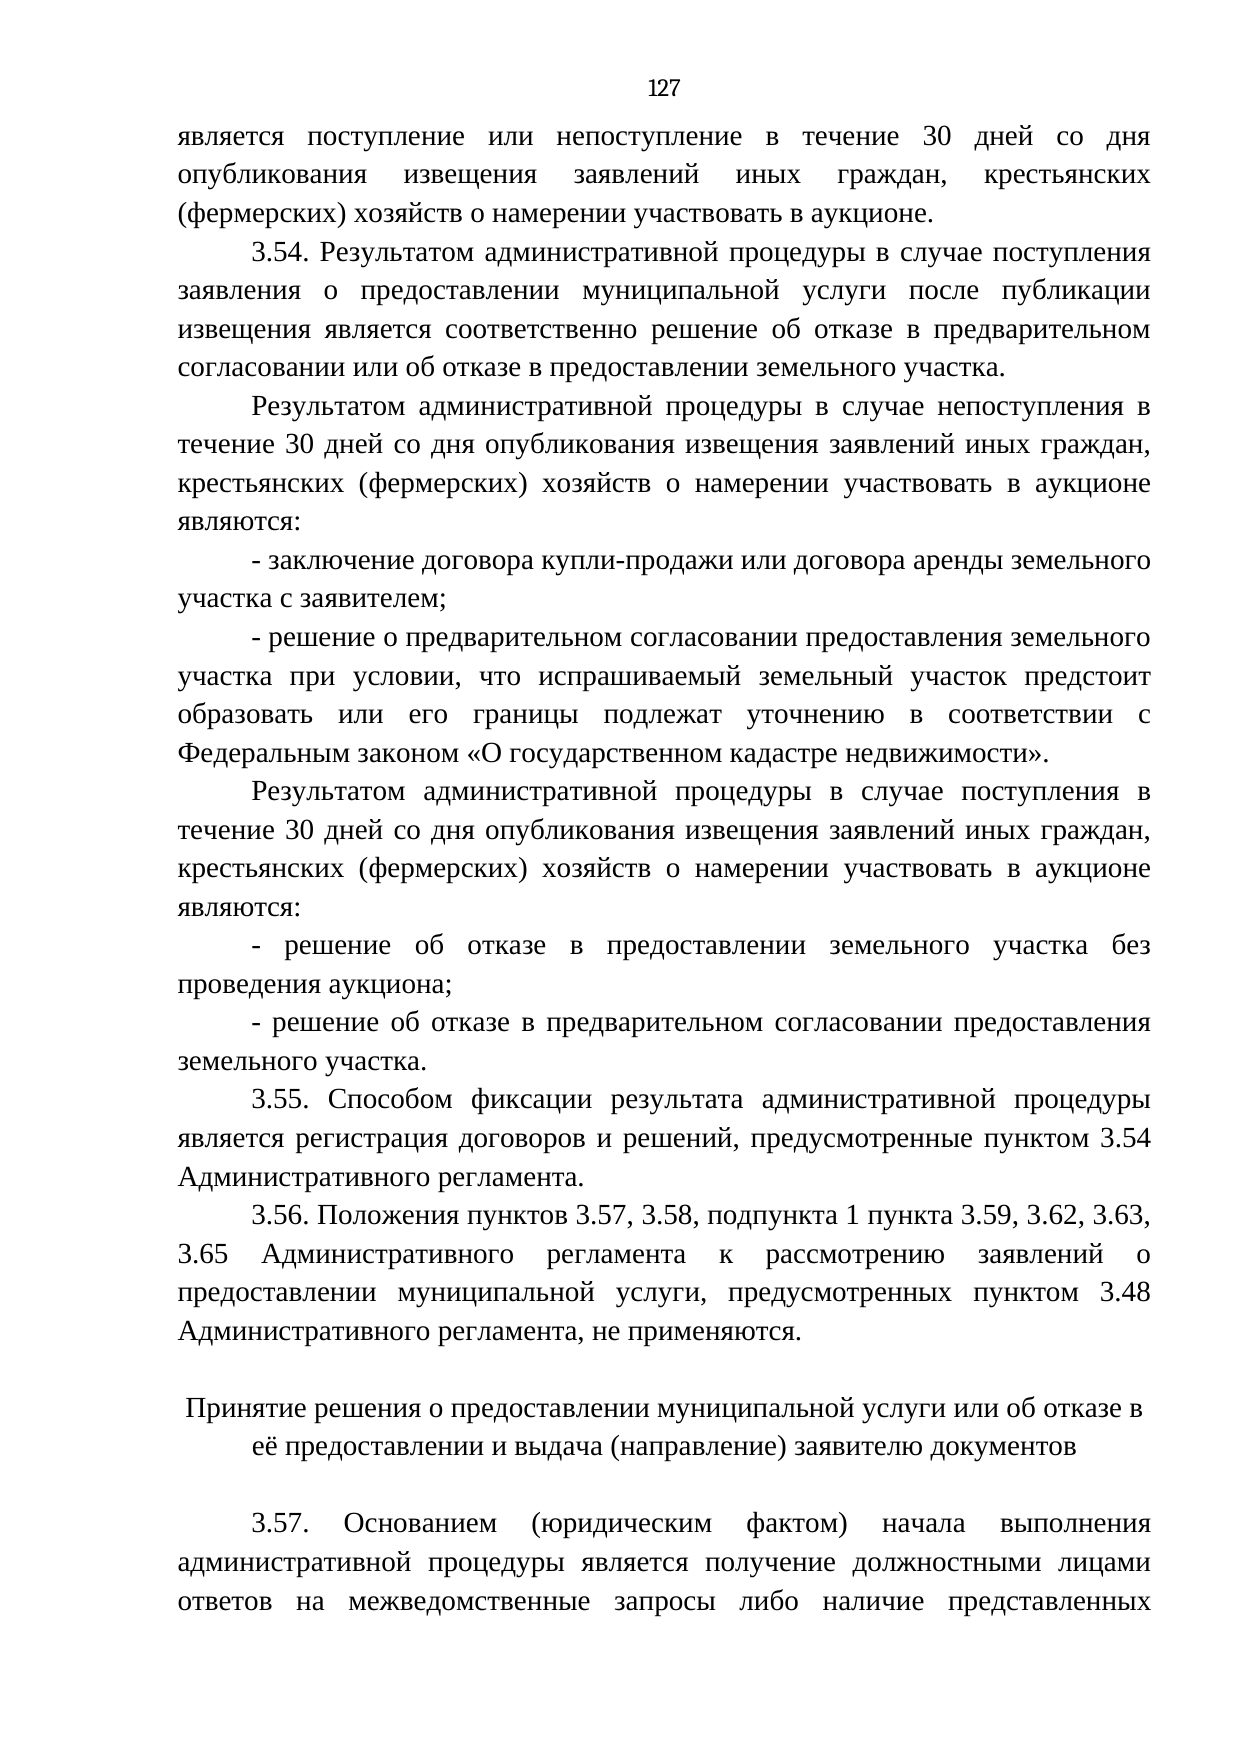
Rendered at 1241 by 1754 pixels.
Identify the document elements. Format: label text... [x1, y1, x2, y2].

text Принятие решения о предоставлении муниципальной услуги или об отказе в её предоставлении и выдача (направление) заявителю документов [177, 1390, 1152, 1462]
text Результатом административной процедуры в случае непоступления в течение 30 дней со дня опубликования извещения заявлений иных граждан, крестьянских (фермерских) хозяйств о намерении участвовать в аукционе являются: [177, 388, 1152, 537]
text - решение о предварительном согласовании предоставления земельного участка при условии, что испрашиваемый земельный участок предстоит образовать или его границы подлежат уточнению в соответствии с Федеральным законом «О государственном кадастре недвижимости». [177, 619, 1152, 768]
text - решение об отказе в предварительном согласовании предоставления земельного участка. [177, 1004, 1152, 1077]
text - решение об отказе в предоставлении земельного участка без проведения аукциона; [177, 927, 1152, 999]
text Результатом административной процедуры в случае поступления в течение 30 дней со дня опубликования извещения заявлений иных граждан, крестьянских (фермерских) хозяйств о намерении участвовать в аукционе являются: [177, 773, 1152, 922]
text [177, 118, 1152, 229]
text 3.55. Способом фиксации результата административной процедуры является регистрация договоров и решений, предусмотренные пунктом 3.54 Административного регламента. [177, 1082, 1152, 1192]
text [177, 1506, 1152, 1616]
text - заключение договора купли-продажи или договора аренды земельного участка с заявителем; [177, 542, 1152, 614]
text 3.56. Положения пунктов 3.57, 3.58, подпункта 1 пункта 3.59, 3.62, 3.63, 3.65 Административного регламента к рассмотрению заявлений о предоставлении муниципальной услуги, предусмотренных пунктом 3.48 Административного регламента, не применяются. [177, 1197, 1152, 1346]
text 3.54. Результатом административной процедуры в случае поступления заявления о предоставлении муниципальной услуги после публикации извещения является соответственно решение об отказе в предварительном согласовании или об отказе в предоставлении земельного участка. [177, 234, 1152, 383]
